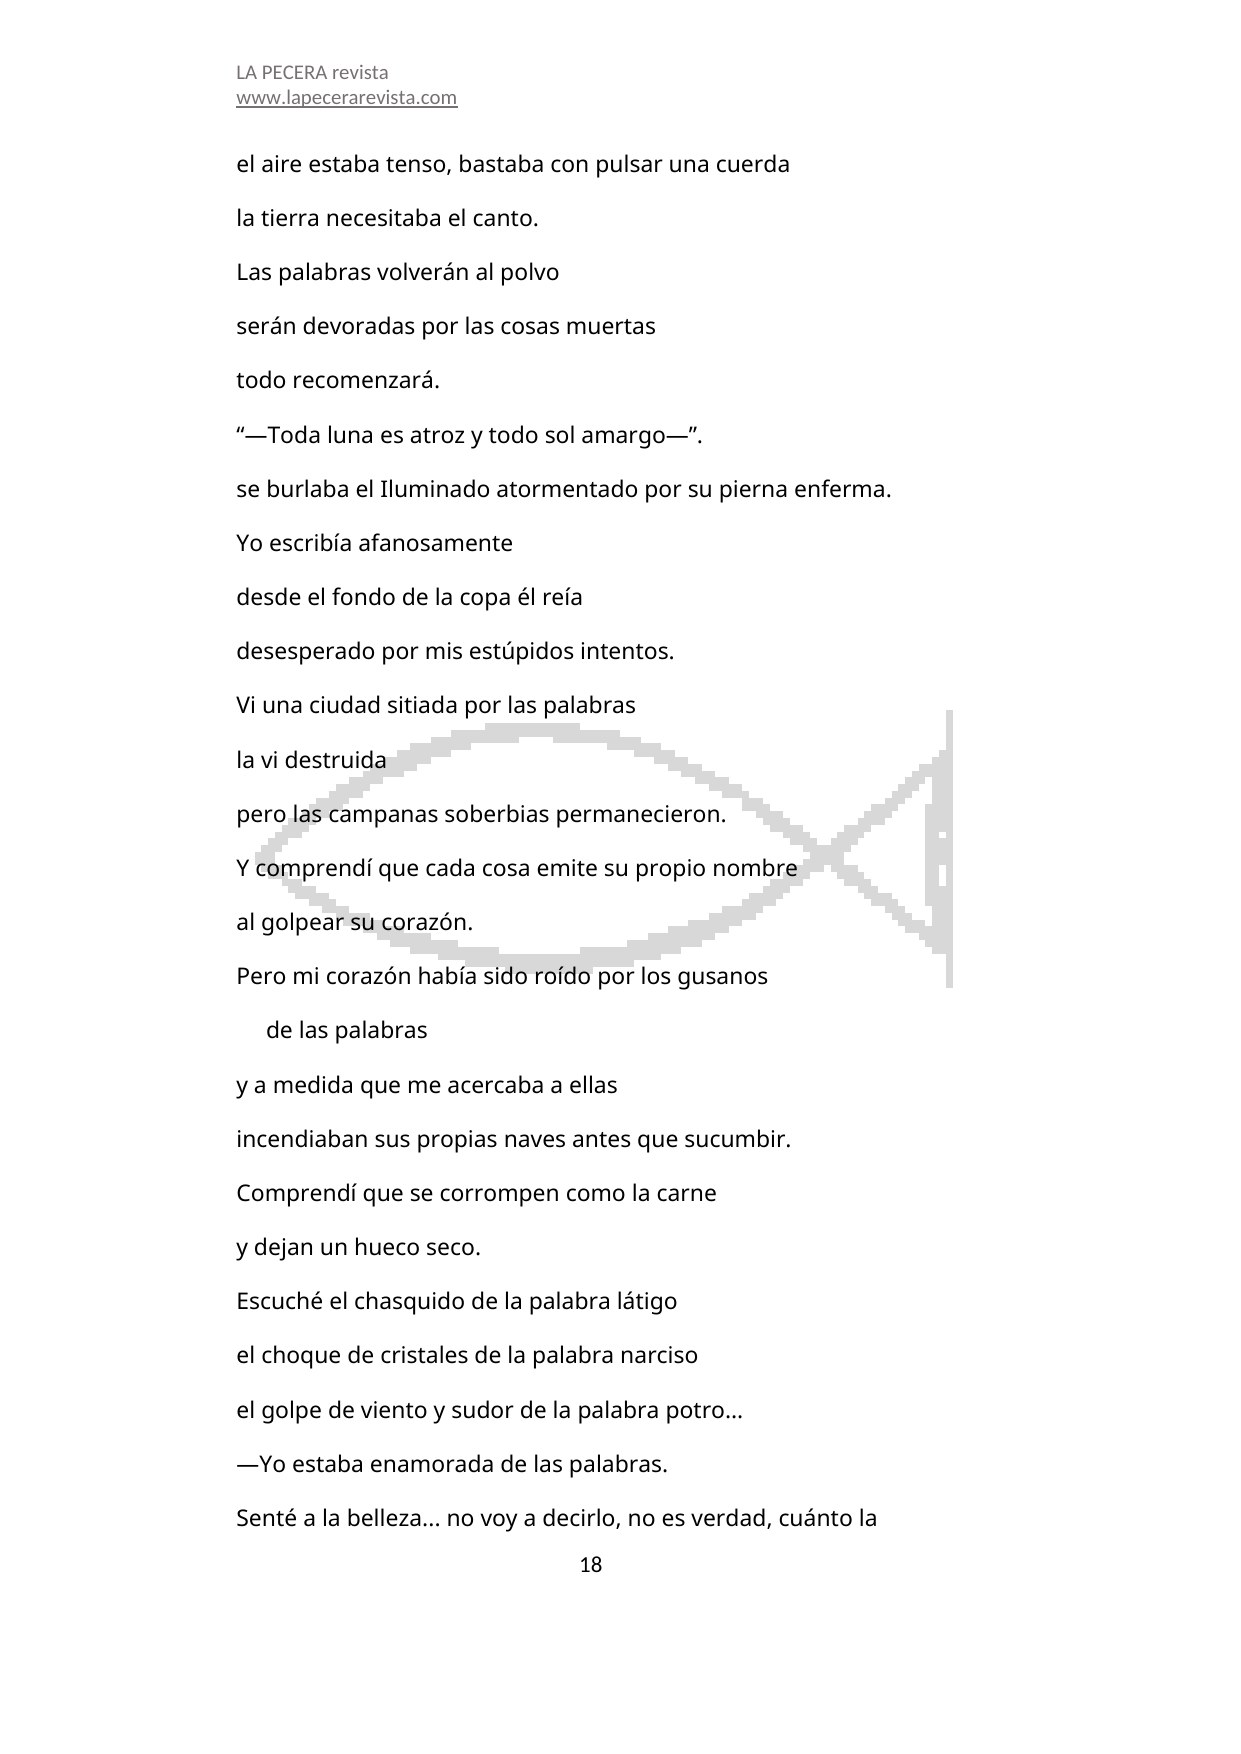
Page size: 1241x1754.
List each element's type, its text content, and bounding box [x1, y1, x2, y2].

text “—Toda luna es atroz y todo sol amargo—”. [236, 418, 945, 450]
text desesperado por mis estúpidos intentos. [236, 635, 945, 666]
text el choque de cristales de la palabra narciso [236, 1339, 945, 1371]
text el golpe de viento y sudor de la palabra potro… [236, 1393, 945, 1425]
text el aire estaba tenso, bastaba con pulsar una cuerda [236, 148, 945, 179]
text Senté a la belleza... no voy a decirlo, no es verdad, cuánto la [236, 1502, 945, 1533]
text la vi destruida [236, 743, 945, 775]
text Pero mi corazón había sido roído por los gusanos [236, 960, 945, 991]
text —Yo estaba enamorada de las palabras. [236, 1448, 945, 1479]
text Y comprendí que cada cosa emite su propio nombre [236, 852, 945, 883]
text y a medida que me acercaba a ellas [236, 1068, 945, 1100]
text la tierra necesitaba el canto. [236, 202, 945, 233]
text desde el fondo de la copa él reía [236, 581, 945, 612]
text y dejan un hueco seco. [236, 1231, 945, 1262]
text Comprendí que se corrompen como la carne [236, 1177, 945, 1208]
text serán devoradas por las cosas muertas [236, 310, 945, 341]
text pero las campanas soberbias permanecieron. [236, 798, 945, 829]
text se burlaba el Iluminado atormentado por su pierna enferma. [236, 473, 945, 504]
text Escuché el chasquido de la palabra látigo [236, 1285, 945, 1316]
text todo recomenzará. [236, 364, 945, 396]
text Las palabras volverán al polvo [236, 256, 945, 287]
text Vi una ciudad sitiada por las palabras [236, 689, 945, 721]
text al golpear su corazón. [236, 906, 945, 937]
text incendiaban sus propias naves antes que sucumbir. [236, 1123, 945, 1154]
text Yo escribía afanosamente [236, 527, 945, 558]
text de las palabras [236, 1014, 945, 1046]
